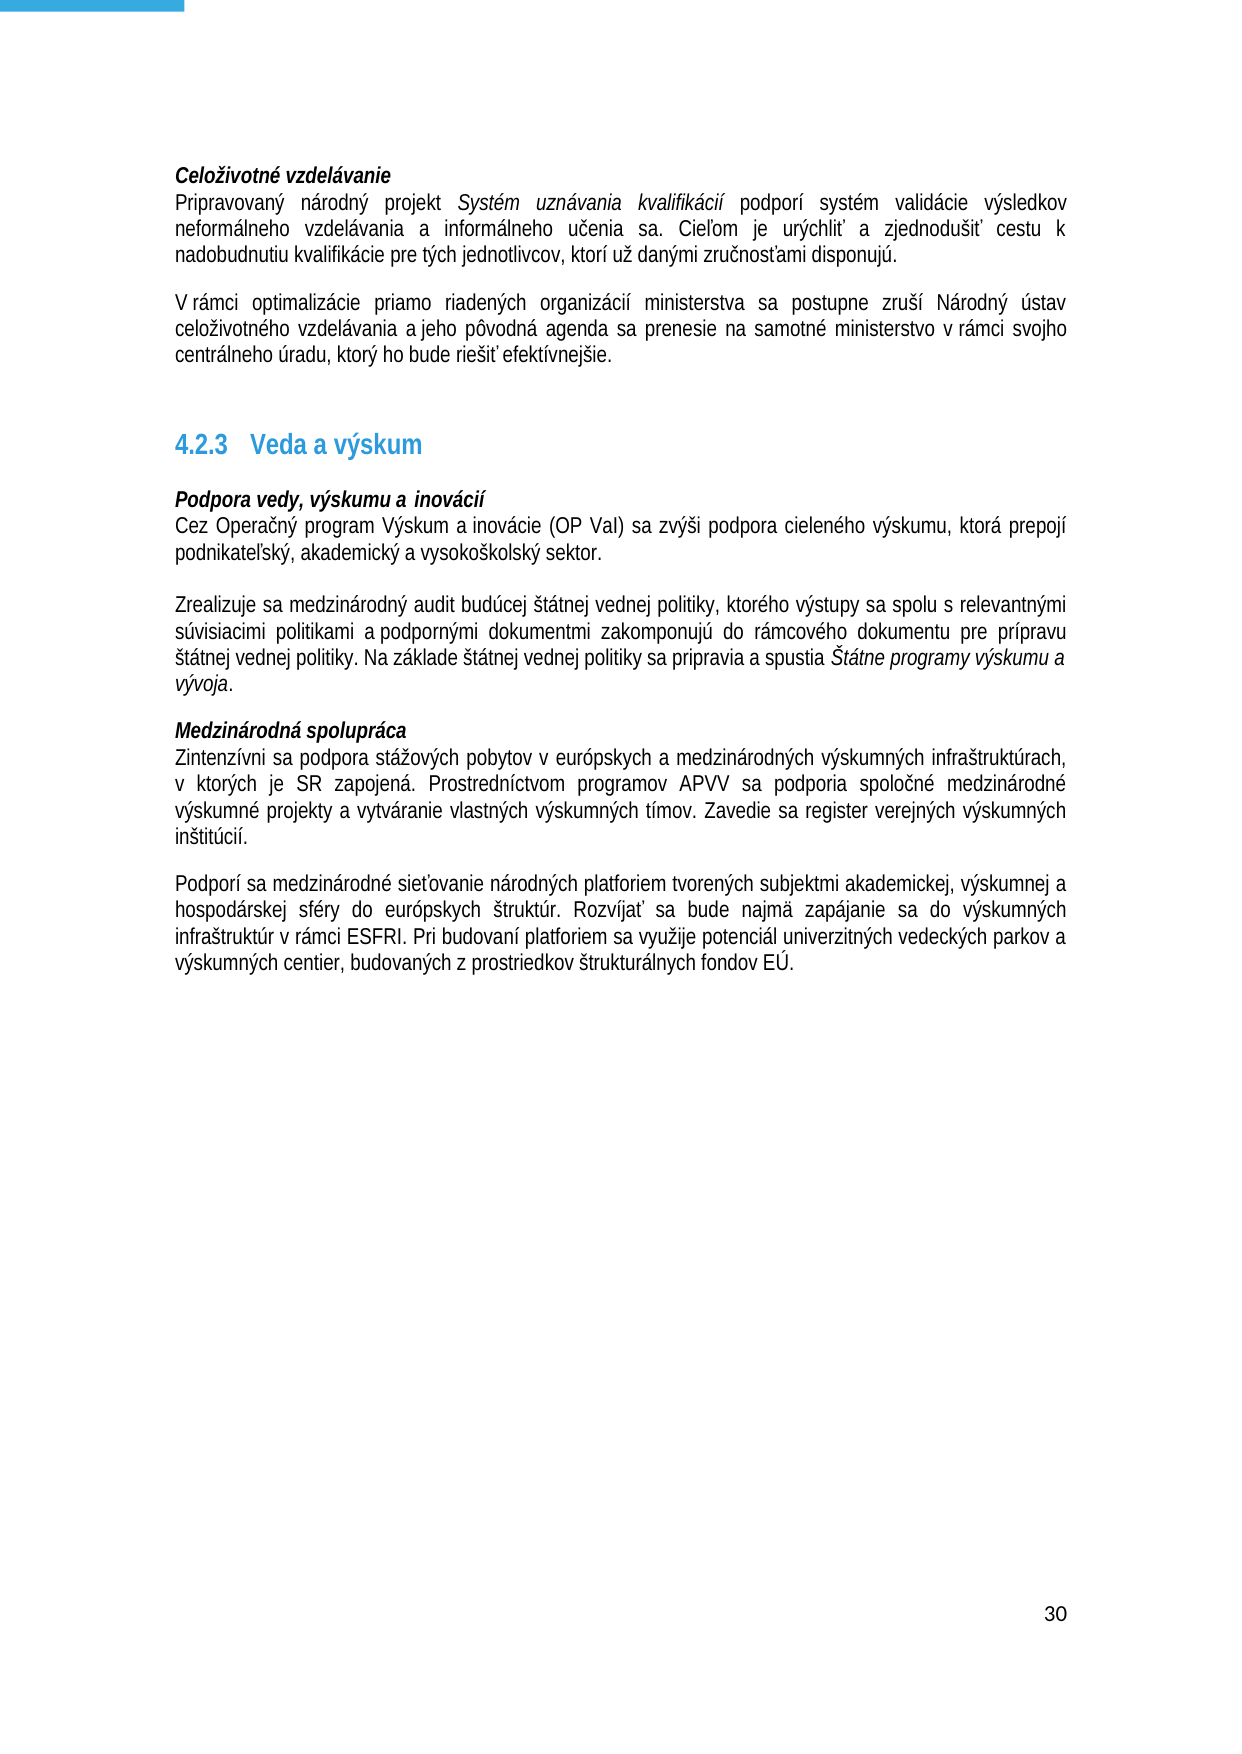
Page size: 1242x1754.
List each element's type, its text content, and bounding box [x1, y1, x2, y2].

subtitle Veda a výskum [175, 427, 1067, 461]
text Pripravovaný národný projekt Systém uznávania kvalifikácií podporí systém validácie výsledkov neformálneho vzdelávania a informálneho učenia sa. Cieľom je urýchliť a zjednodušiť cestu k nadobudnutiu kvalifikácie pre tých jednotlivcov, ktorí už danými zručnosťami disponujú. [175, 189, 1067, 268]
text Medzinárodná spolupráca [175, 717, 1067, 744]
text Zintenzívni sa podpora stážových pobytov v európskych a medzinárodných výskumných infraštruktúrach, v ktorých je SR zapojená. Prostredníctvom programov APVV sa podporia spoločné medzinárodné výskumné projekty a vytváranie vlastných výskumných tímov. Zavedie sa register verejných výskumných inštitúcií. [175, 744, 1067, 849]
text Podpora vedy, výskumu a inovácií [175, 486, 1067, 512]
text V rámci optimalizácie priamo riadených organizácií ministerstva sa postupne zruší Národný ústav celoživotného vzdelávania a jeho pôvodná agenda sa prenesie na samotné ministerstvo v rámci svojho centrálneho úradu, ktorý ho bude riešiť efektívnejšie. [175, 289, 1067, 368]
text Zrealizuje sa medzinárodný audit budúcej štátnej vednej politiky, ktorého výstupy sa spolu s relevantnými súvisiacimi politikami a podpornými dokumentmi zakomponujú do rámcového dokumentu pre prípravu štátnej vednej politiky. Na základe štátnej vednej politiky sa pripravia a spustia Štátne programy výskumu a vývoja. [175, 591, 1067, 697]
text Podporí sa medzinárodné sieťovanie národných platforiem tvorených subjektmi akademickej, výskumnej a hospodárskej sféry do európskych štruktúr. Rozvíjať sa bude najmä zapájanie sa do výskumných infraštruktúr v rámci ESFRI. Pri budovaní platforiem sa využije potenciál univerzitných vedeckých parkov a výskumných centier, budovaných z prostriedkov štrukturálnych fondov EÚ. [175, 870, 1067, 976]
text Celoživotné vzdelávanie [175, 162, 1067, 189]
text Cez Operačný program Výskum a inovácie (OP VaI) sa zvýši podpora cieleného výskumu, ktorá prepojí podnikateľský, akademický a vysokoškolský sektor. [175, 512, 1067, 565]
